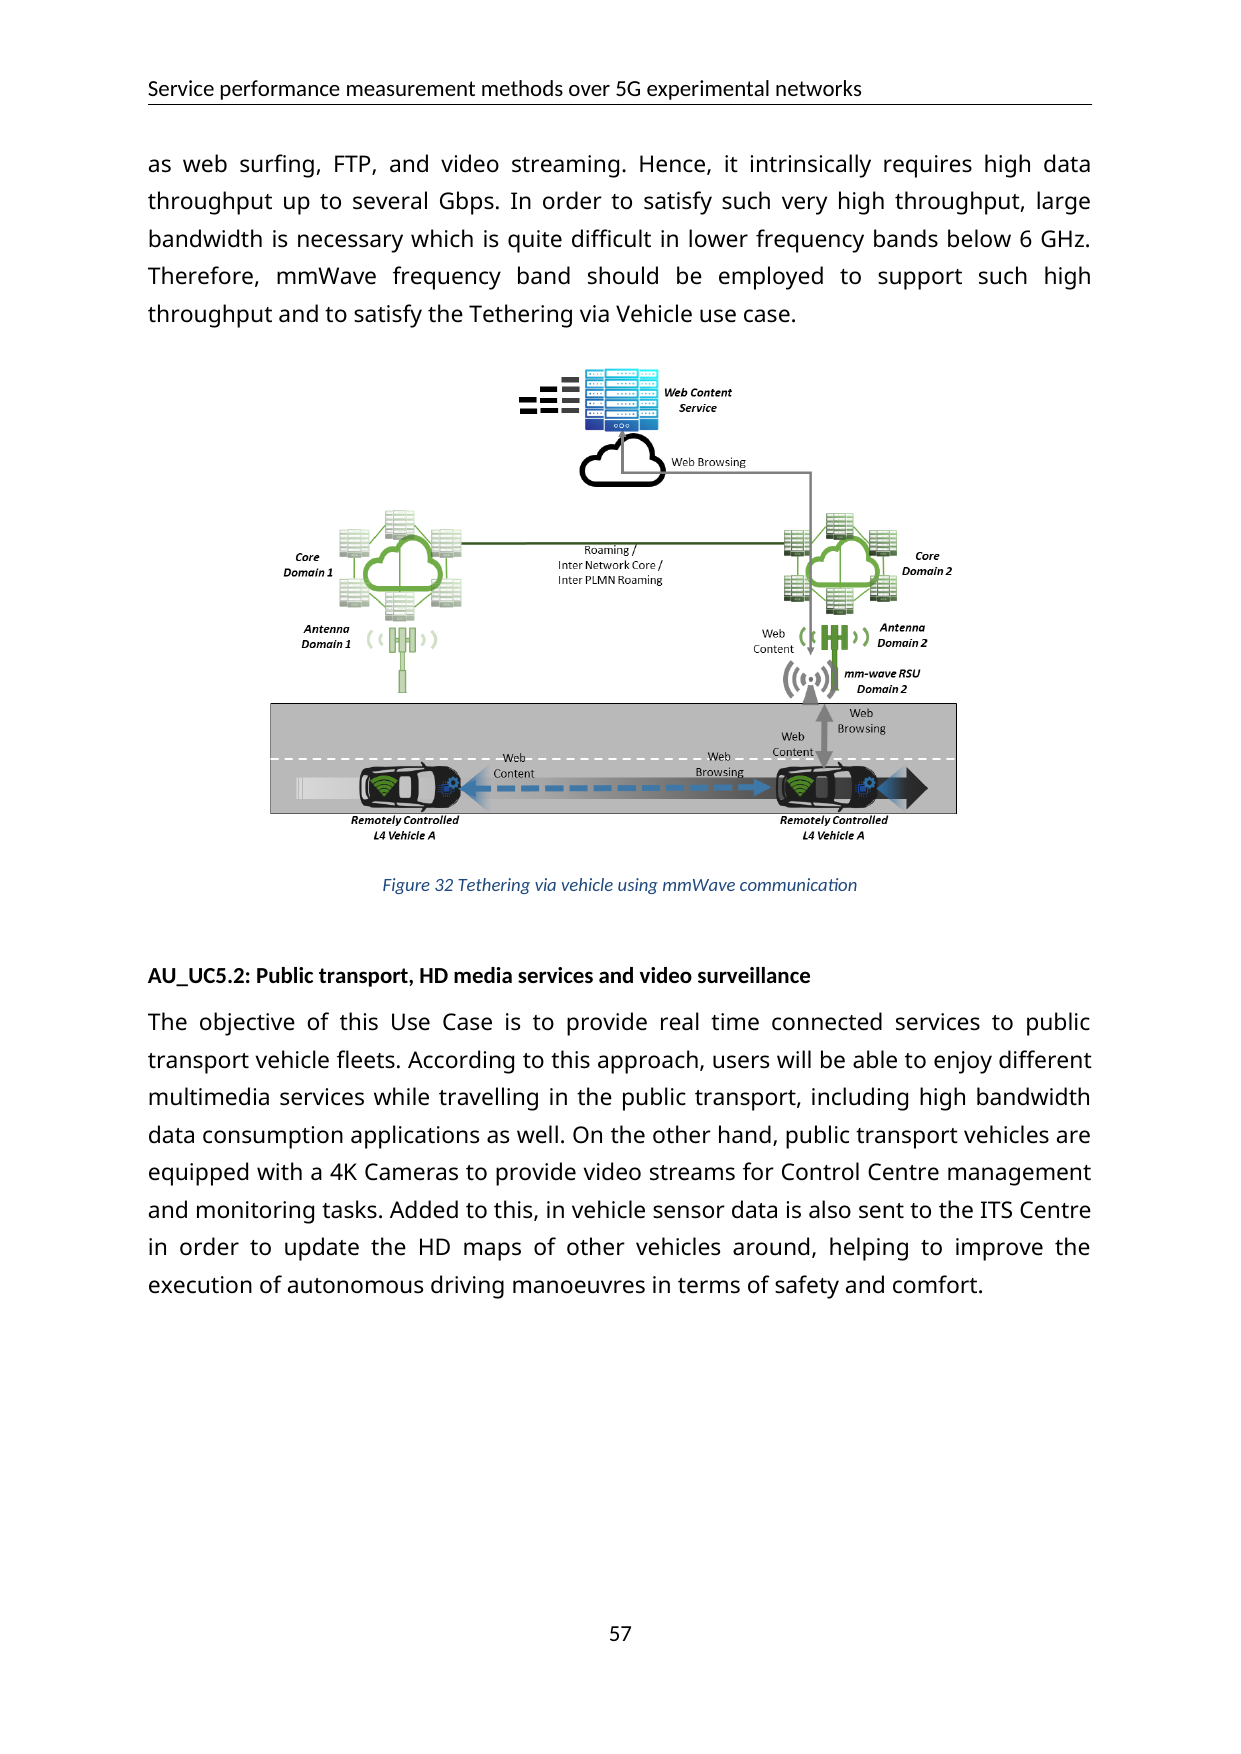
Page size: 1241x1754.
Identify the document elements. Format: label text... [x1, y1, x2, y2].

text The objective of this Use Case is to provide real time connected services to public transport vehicle fleets. According to this approach, users will be able to enjoy different multimedia services while travelling in the public transport, including high bandwidth data consumption applications as well. On the other hand, public transport vehicles are equipped with a 4K Cameras to provide video streams for Control Centre management and monitoring tasks. Added to this, in vehicle sensor data is also sent to the ITS Centre in order to update the HD maps of other vehicles around, helping to improve the execution of autonomous driving manoeuvres in terms of safety and comfort. [148, 1006, 1092, 1300]
picture [191, 360, 1049, 842]
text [148, 148, 1092, 329]
text AU_UC5.2: Public transport, HD media services and video surveillance [148, 962, 1092, 989]
text Figure 32 Tethering via vehicle using mmWave communication [148, 873, 1092, 896]
